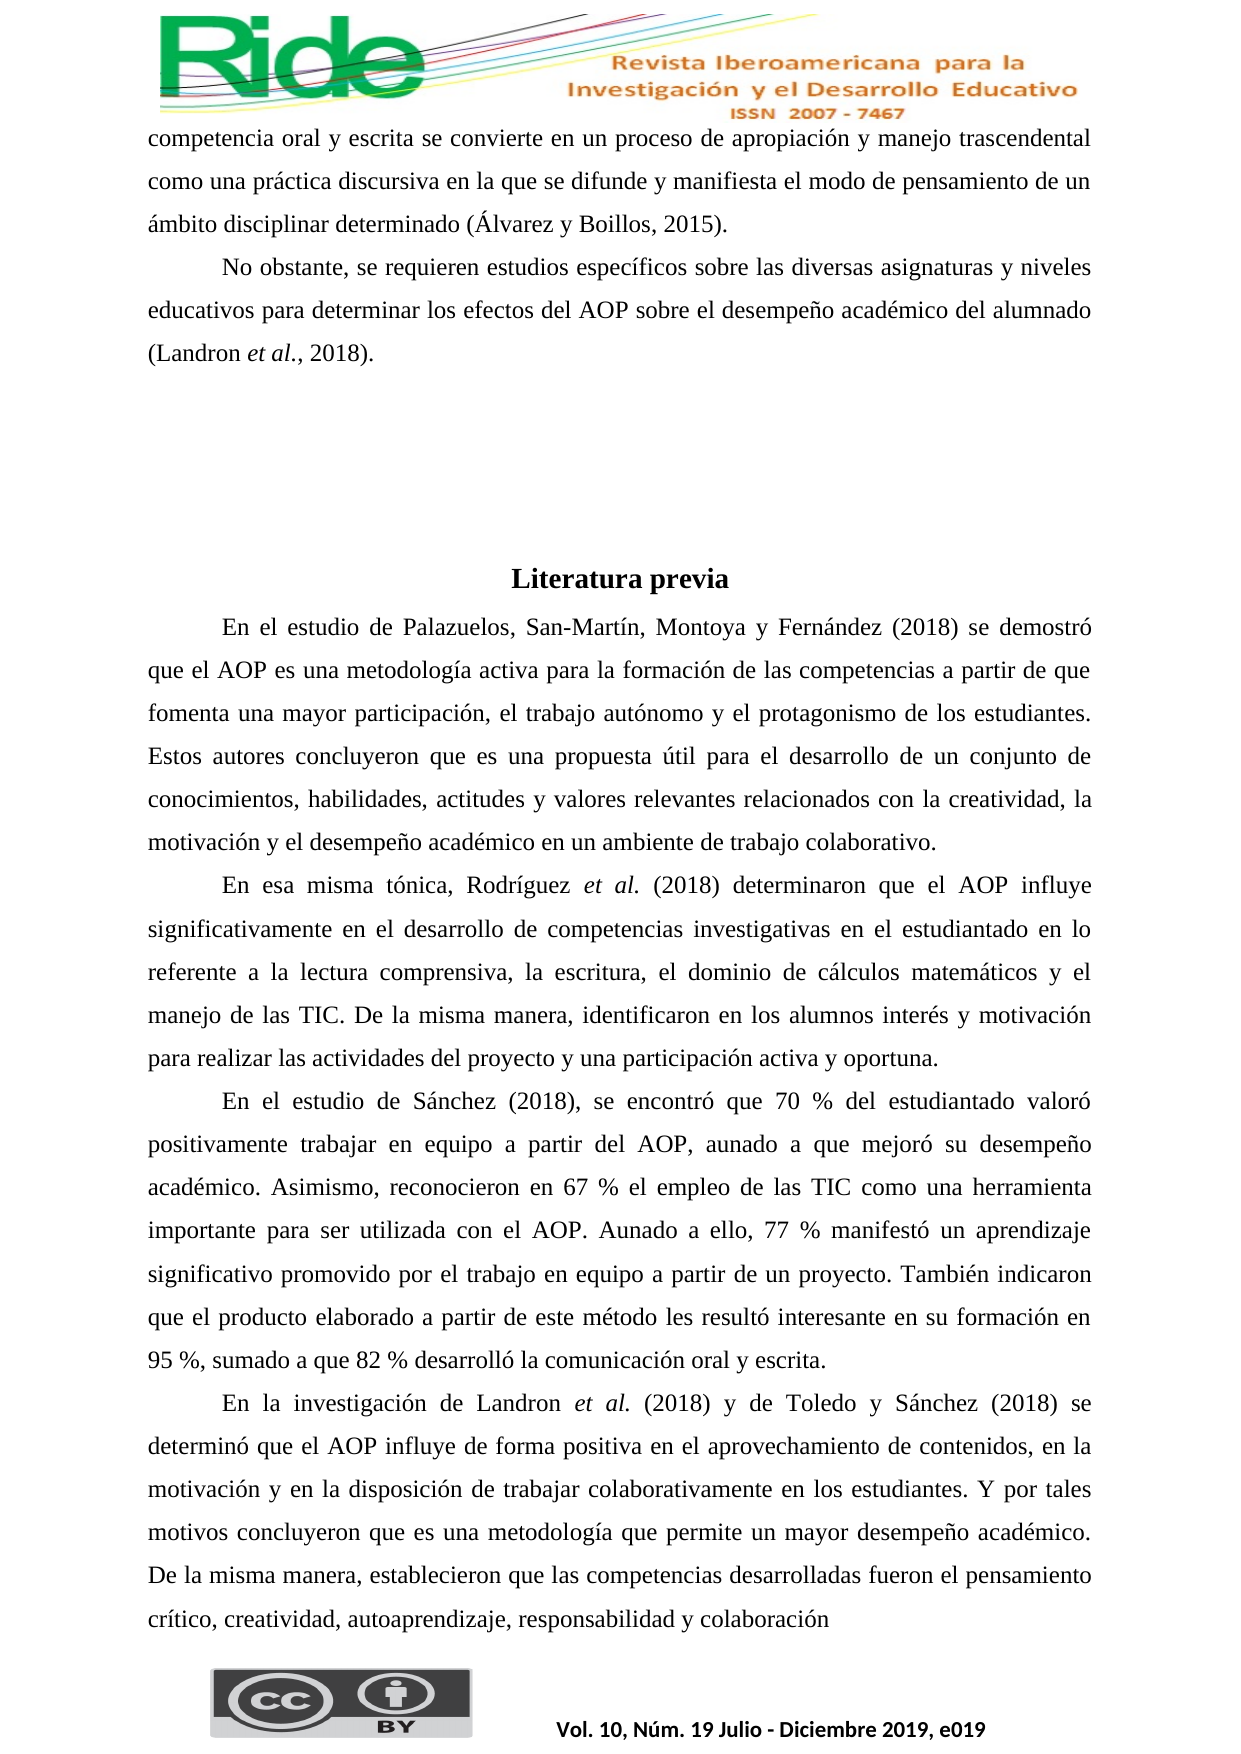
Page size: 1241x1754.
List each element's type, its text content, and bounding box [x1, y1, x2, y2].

picture [210, 1668, 473, 1738]
text En la investigación de Landron et al. (2018) y de Toledo y Sánchez (2018) se determinó que el AOP influye de forma positiva en el aprovechamiento de contenidos, en la motivación y en la disposición de trabajar colaborativamente en los estudiantes. Y por tales motivos concluyeron que es una metodología que permite un mayor desempeño académico. De la misma manera, establecieron que las competencias desarrolladas fueron el pensamiento crítico, creatividad, autoaprendizaje, responsabilidad y colaboración [148, 1388, 1093, 1632]
text En el estudio de Palazuelos, San-Martín, Montoya y Fernández (2018) se demostró que el AOP es una metodología activa para la formación de las competencias a partir de que fomenta una mayor participación, el trabajo autónomo y el protagonismo de los estudiantes. Estos autores concluyeron que es una propuesta útil para el desarrollo de un conjunto de conocimientos, habilidades, actitudes y valores relevantes relacionados con la creatividad, la motivación y el desempeño académico en un ambiente de trabajo colaborativo. [148, 612, 1093, 856]
text En esa misma tónica, Rodríguez et al. (2018) determinaron que el AOP influye significativamente en el desarrollo de competencias investigativas en el estudiantado en lo referente a la lectura comprensiva, la escritura, el dominio de cálculos matemáticos y el manejo de las TIC. De la misma manera, identificaron en los alumnos interés y motivación para realizar las actividades del proyecto y una participación activa y oportuna. [148, 871, 1093, 1072]
title Literatura previa [148, 562, 1093, 595]
text No obstante, se requieren estudios específicos sobre las diversas asignaturas y niveles educativos para determinar los efectos del AOP sobre el desempeño académico del alumnado (Landron et al., 2018). [148, 252, 1093, 367]
picture [160, 14, 1081, 123]
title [148, 123, 1093, 238]
text En el estudio de Sánchez (2018), se encontró que 70 % del estudiantado valoró positivamente trabajar en equipo a partir del AOP, aunado a que mejoró su desempeño académico. Asimismo, reconocieron en 67 % el empleo de las TIC como una herramienta importante para ser utilizada con el AOP. Aunado a ello, 77 % manifestó un aprendizaje significativo promovido por el trabajo en equipo a partir de un proyecto. También indicaron que el producto elaborado a partir de este método les resultó interesante en su formación en 95 %, sumado a que 82 % desarrolló la comunicación oral y escrita. [148, 1086, 1093, 1374]
